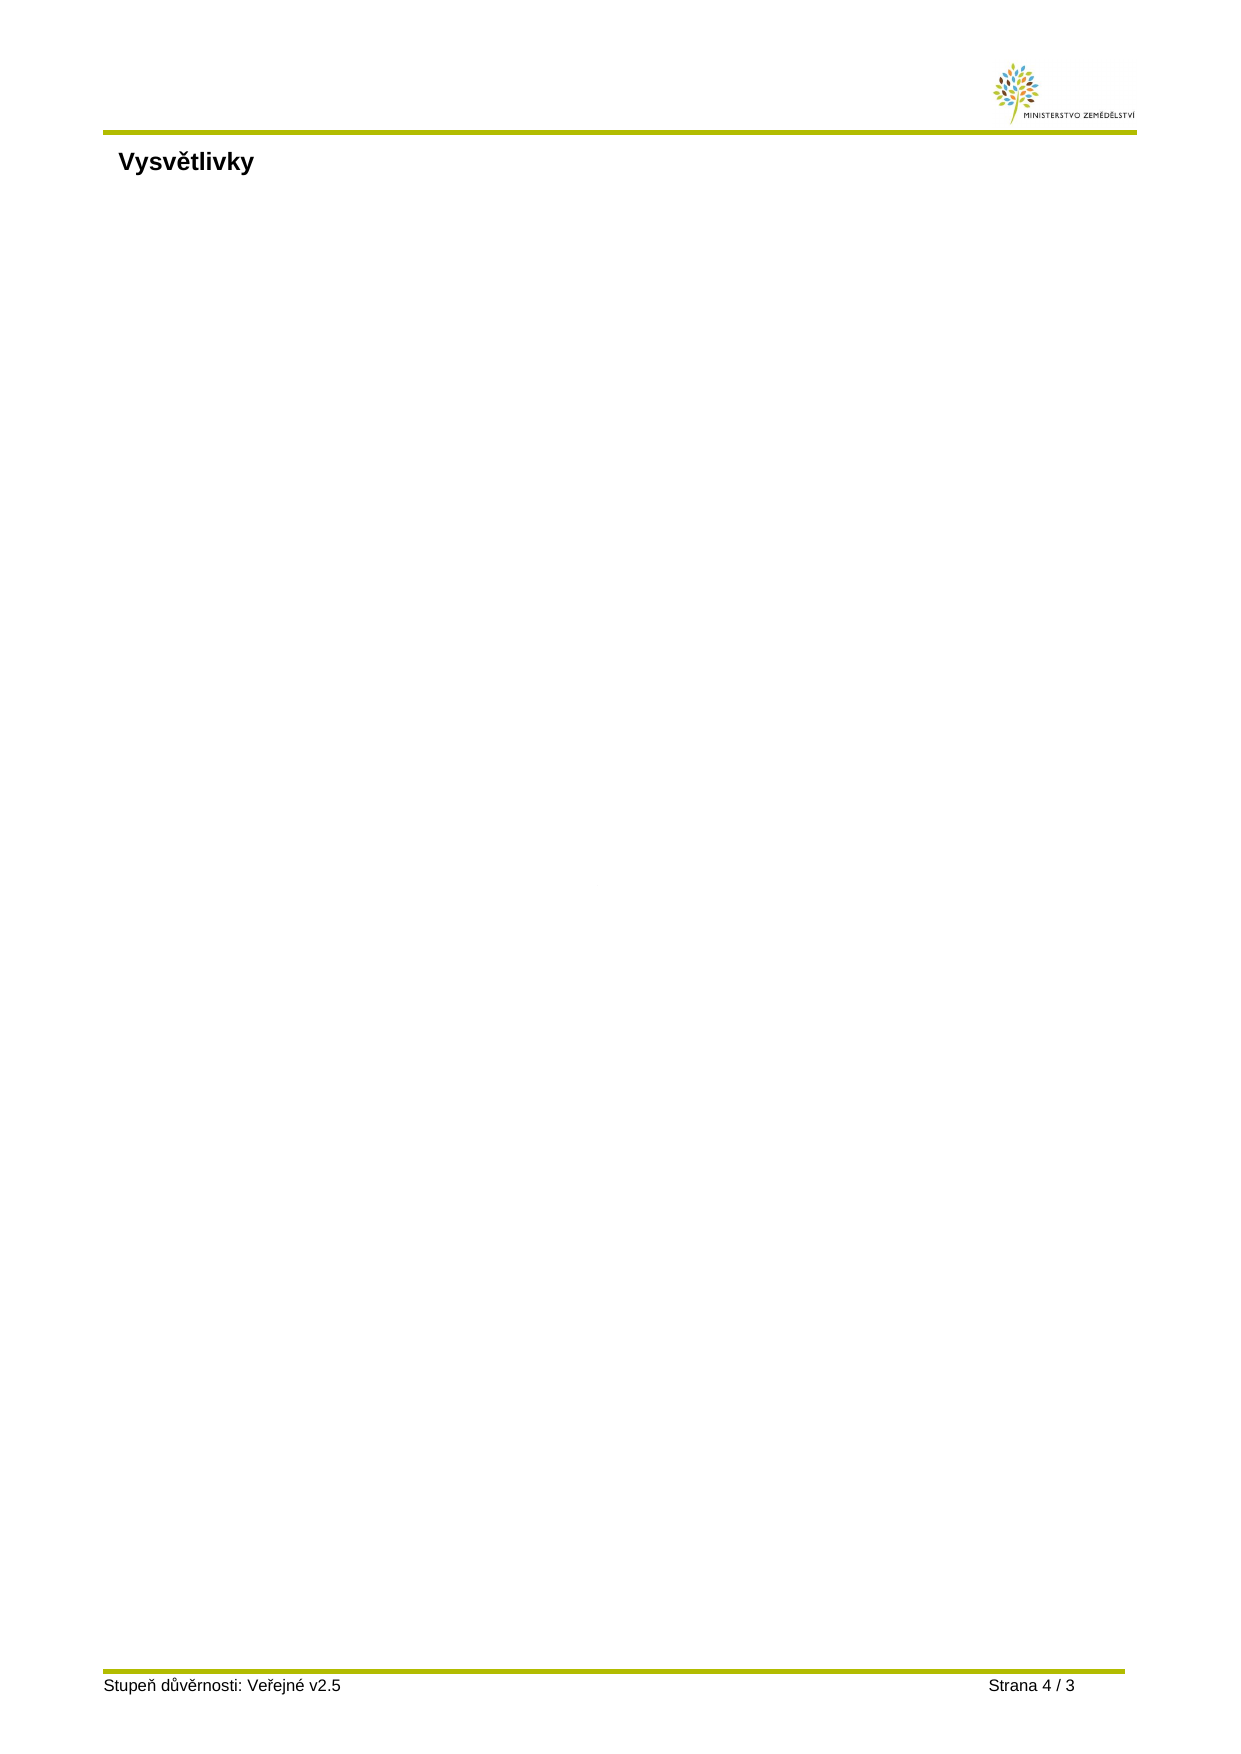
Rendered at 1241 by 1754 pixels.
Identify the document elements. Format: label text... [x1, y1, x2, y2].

subtitle Vysvětlivky [118, 147, 1092, 176]
picture [991, 59, 1137, 128]
